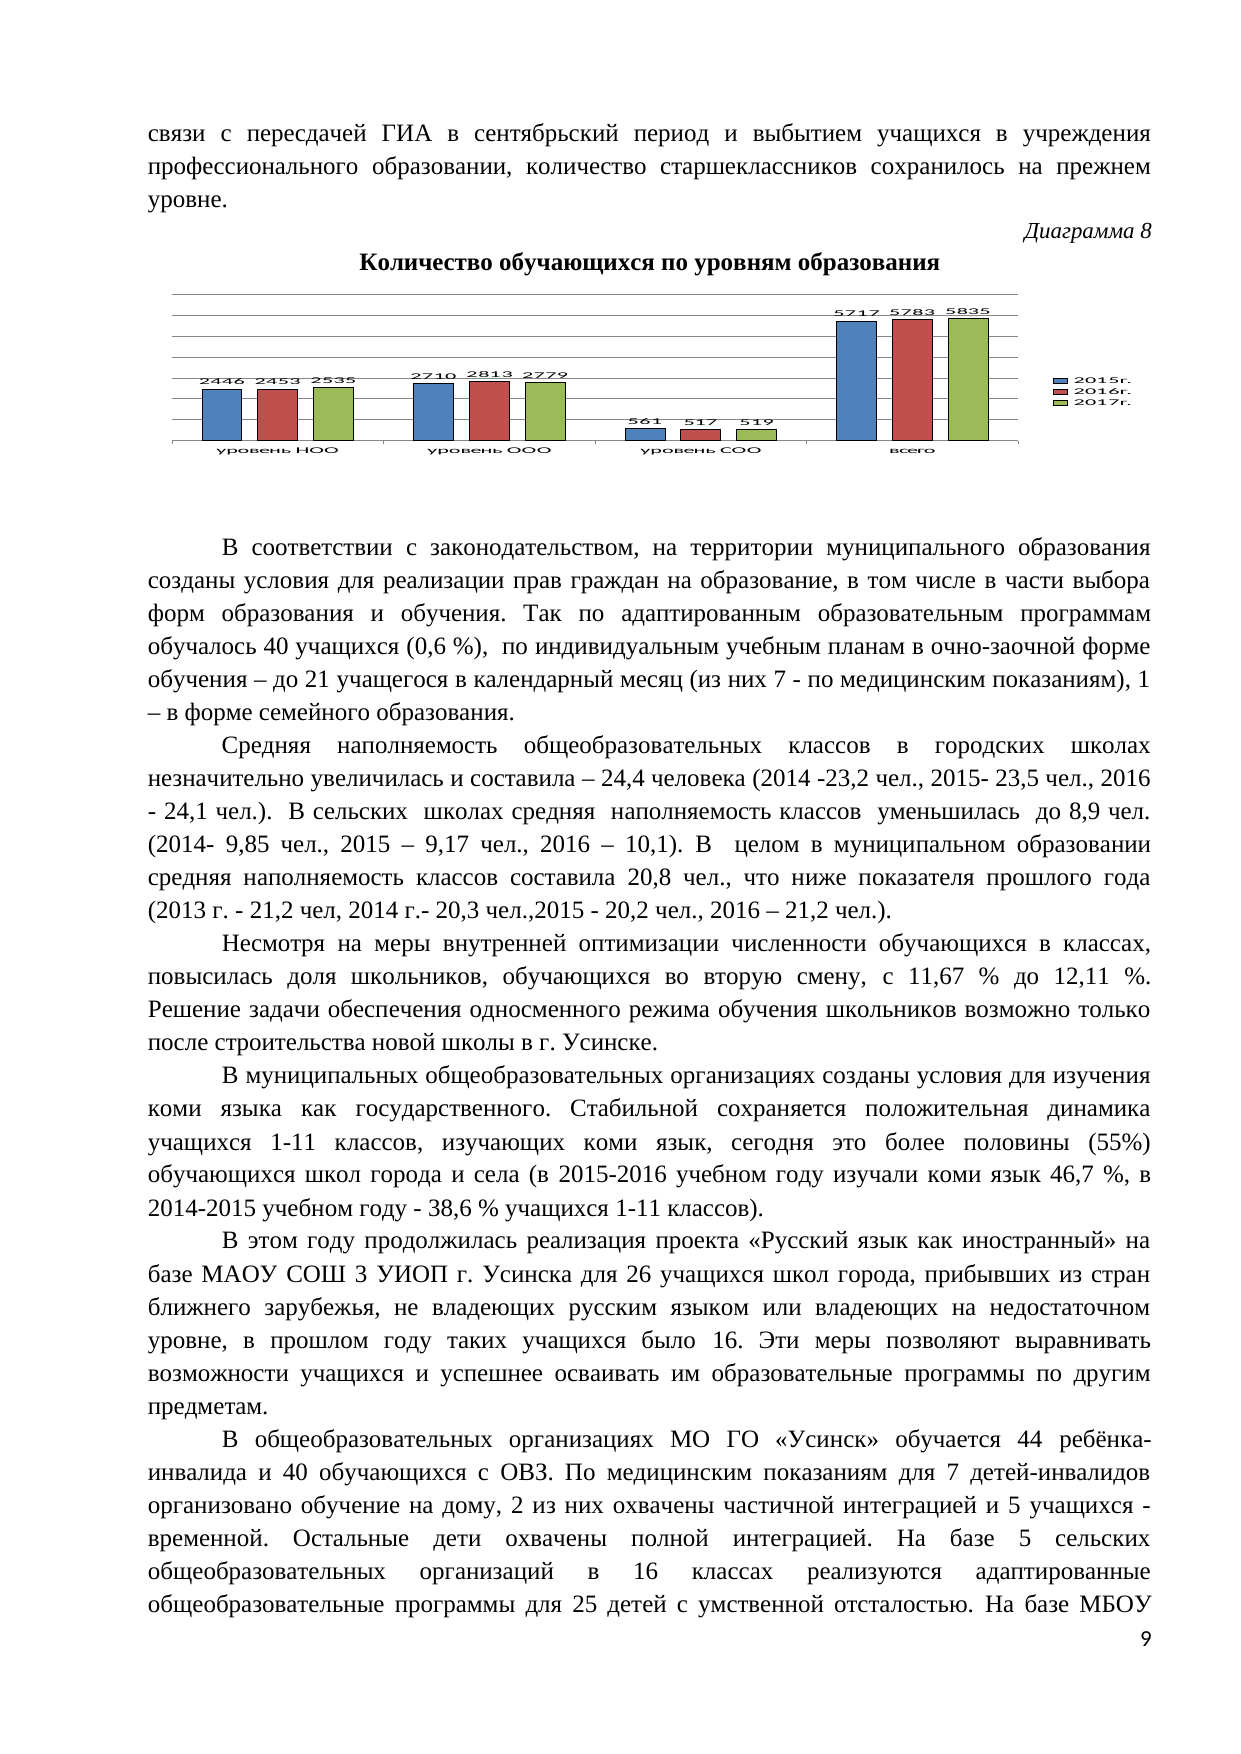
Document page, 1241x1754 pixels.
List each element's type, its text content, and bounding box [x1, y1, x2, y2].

text В соответствии с законодательством, на территории муниципального образования созданы условия для реализации прав граждан на образование, в том числе в части выбора форм образования и обучения. Так по адаптированным образовательным программам обучалось 40 учащихся (0,6 %), по индивидуальным учебным планам в очно-заочной форме обучения – до 21 учащегося в календарный месяц (из них 7 - по медицинским показаниям), 1 – в форме семейного образования. [148, 532, 1152, 726]
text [148, 1424, 1152, 1618]
text Несмотря на меры внутренней оптимизации численности обучающихся в классах, повысилась доля школьников, обучающихся во вторую смену, с 11,67 % до 12,11 %. Решение задачи обеспечения односменного режима обучения школьников возможно только после строительства новой школы в г. Усинске. [148, 928, 1152, 1056]
text В муниципальных общеобразовательных организациях созданы условия для изучения коми языка как государственного. Стабильной сохраняется положительная динамика учащихся 1-11 классов, изучающих коми язык, сегодня это более половины (55%) обучающихся школ города и села (в 2015-2016 учебном году изучали коми язык 46,7 %, в 2014-2015 учебном году - 38,6 % учащихся 1-11 классов). [148, 1061, 1152, 1221]
text Диаграмма 8 [148, 217, 1152, 243]
text Количество обучающихся по уровням образования [148, 247, 1152, 276]
list Средняя наполняемость общеобразовательных классов в городских школах незначительно увеличилась и составила – 24,4 человека (2014 -23,2 чел., 2015- 23,5 чел., 2016 - 24,1 чел.). В сельских школах средняя наполняемость классов уменьшилась до 8,9 чел. (2014- 9,85 чел., 2015 – 9,17 чел., 2016 – 10,1). В целом в муниципальном образовании средняя наполняемость классов составила 20,8 чел., что ниже показателя прошлого года (2013 г. - 21,2 чел, 2014 г.- 20,3 чел.,2015 - 20,2 чел., 2016 – 21,2 чел.). [148, 730, 1152, 924]
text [148, 118, 1152, 213]
text В этом году продолжилась реализация проекта «Русский язык как иностранный» на базе МАОУ СОШ 3 УИОП г. Усинска для 26 учащихся школ города, прибывших из стран ближнего зарубежья, не владеющих русским языком или владеющих на недостаточном уровне, в прошлом году таких учащихся было 16. Эти меры позволяют выравнивать возможности учащихся и успешнее осваивать им образовательные программы по другим предметам. [148, 1226, 1152, 1419]
